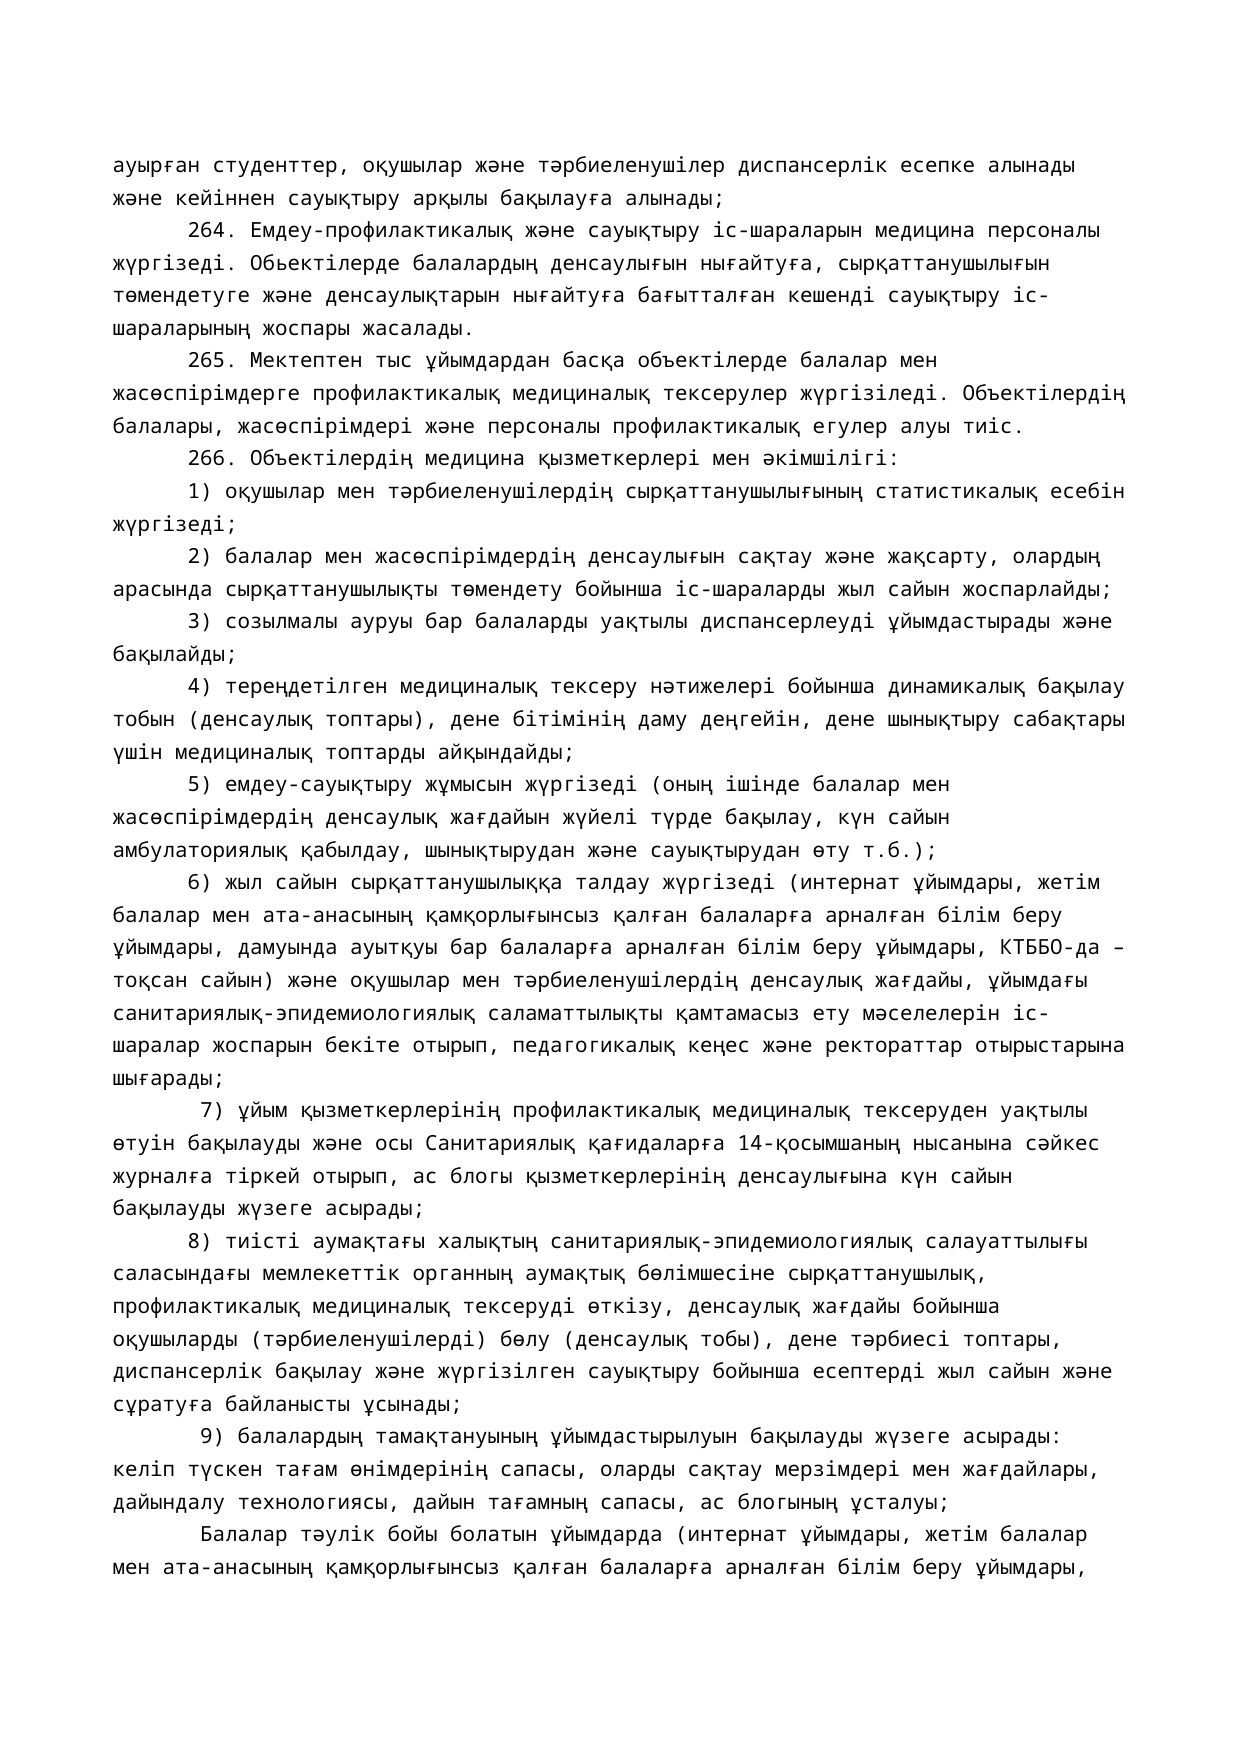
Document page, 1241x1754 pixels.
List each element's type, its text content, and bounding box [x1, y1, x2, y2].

text 6) жыл сайын сырқаттанушылыққа талдау жүргізеді (интернат ұйымдары, жетім балалар мен ата-анасының қамқорлығынсыз қалған балаларға арналған білім беру ұйымдары, дамуында ауытқуы бар балаларға арналған білім беру ұйымдары, КТББО-да – тоқсан сайын) және оқушылар мен тәрбиеленушілердің денсаулық жағдайы, ұйымдағы санитариялық-эпидемиологиялық саламаттылықты қамтамасыз ету мәселелерін іс-шаралар жоспарын бекіте отырып, педагогикалық кеңес және ректораттар отырыстарына шығарады; [112, 867, 1128, 1091]
text 3) созылмалы ауруы бар балаларды уақтылы диспансерлеуді ұйымдастырады және бақылайды; [112, 606, 1128, 667]
text 2) балалар мен жасөспірімдердің денсаулығын сақтау және жақсарту, олардың арасында сырқаттанушылықты төмендету бойынша іс-шараларды жыл сайын жоспарлайды; [112, 541, 1128, 602]
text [112, 150, 1128, 211]
text 1) оқушылар мен тәрбиеленушілердің сырқаттанушылығының статистикалық есебін жүргізеді; [112, 476, 1128, 537]
text 265. Мектептен тыс ұйымдардан басқа объектілерде балалар мен жасөспірімдерге профилактикалық медициналық тексерулер жүргізіледі. Объектілердің балалары, жасөспірімдері және персоналы профилактикалық егулер алуы тиіс. [112, 346, 1128, 439]
text 266. Объектілердің медицина қызметкерлері мен әкімшілігі: [112, 443, 1128, 472]
text 9) балалардың тамақтануының ұйымдастырылуын бақылауды жүзеге асырады: келіп түскен тағам өнімдерінің сапасы, оларды сақтау мерзімдері мен жағдайлары, дайындалу технологиясы, дайын тағамның сапасы, ас блогының ұсталуы; [112, 1422, 1128, 1515]
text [112, 1519, 1128, 1580]
text 7) ұйым қызметкерлерінің профилактикалық медициналық тексеруден уақтылы өтуін бақылауды және осы Санитариялық қағидаларға 14-қосымшаның нысанына сәйкес журналға тіркей отырып, ас блогы қызметкерлерінің денсаулығына күн сайын бақылауды жүзеге асырады; [112, 1096, 1128, 1222]
text 4) тереңдетілген медициналық тексеру нәтижелері бойынша динамикалық бақылау тобын (денсаулық топтары), дене бітімінің даму деңгейін, дене шынықтыру сабақтары үшін медициналық топтарды айқындайды; [112, 672, 1128, 765]
text 8) тиісті аумақтағы халықтың санитариялық-эпидемиологиялық салауаттылығы саласындағы мемлекеттік органның аумақтық бөлімшесіне сырқаттанушылық, профилактикалық медициналық тексеруді өткізу, денсаулық жағдайы бойынша оқушыларды (тәрбиеленушілерді) бөлу (денсаулық тобы), дене тәрбиесі топтары, диспансерлік бақылау және жүргізілген сауықтыру бойынша есептерді жыл сайын және сұратуға байланысты ұсынады; [112, 1226, 1128, 1417]
text 5) емдеу-сауықтыру жұмысын жүргізеді (оның ішінде балалар мен жасөспірімдердің денсаулық жағдайын жүйелі түрде бақылау, күн сайын амбулаториялық қабылдау, шынықтырудан және сауықтырудан өту т.б.); [112, 769, 1128, 863]
text 264. Емдеу-профилактикалық және сауықтыру іс-шараларын медицина персоналы жүргізеді. Обьектілерде балалардың денсаулығын нығайтуға, сырқаттанушылығын төмендетуге және денсаулықтарын нығайтуға бағытталған кешенді сауықтыру іс-шараларының жоспары жасалады. [112, 215, 1128, 341]
